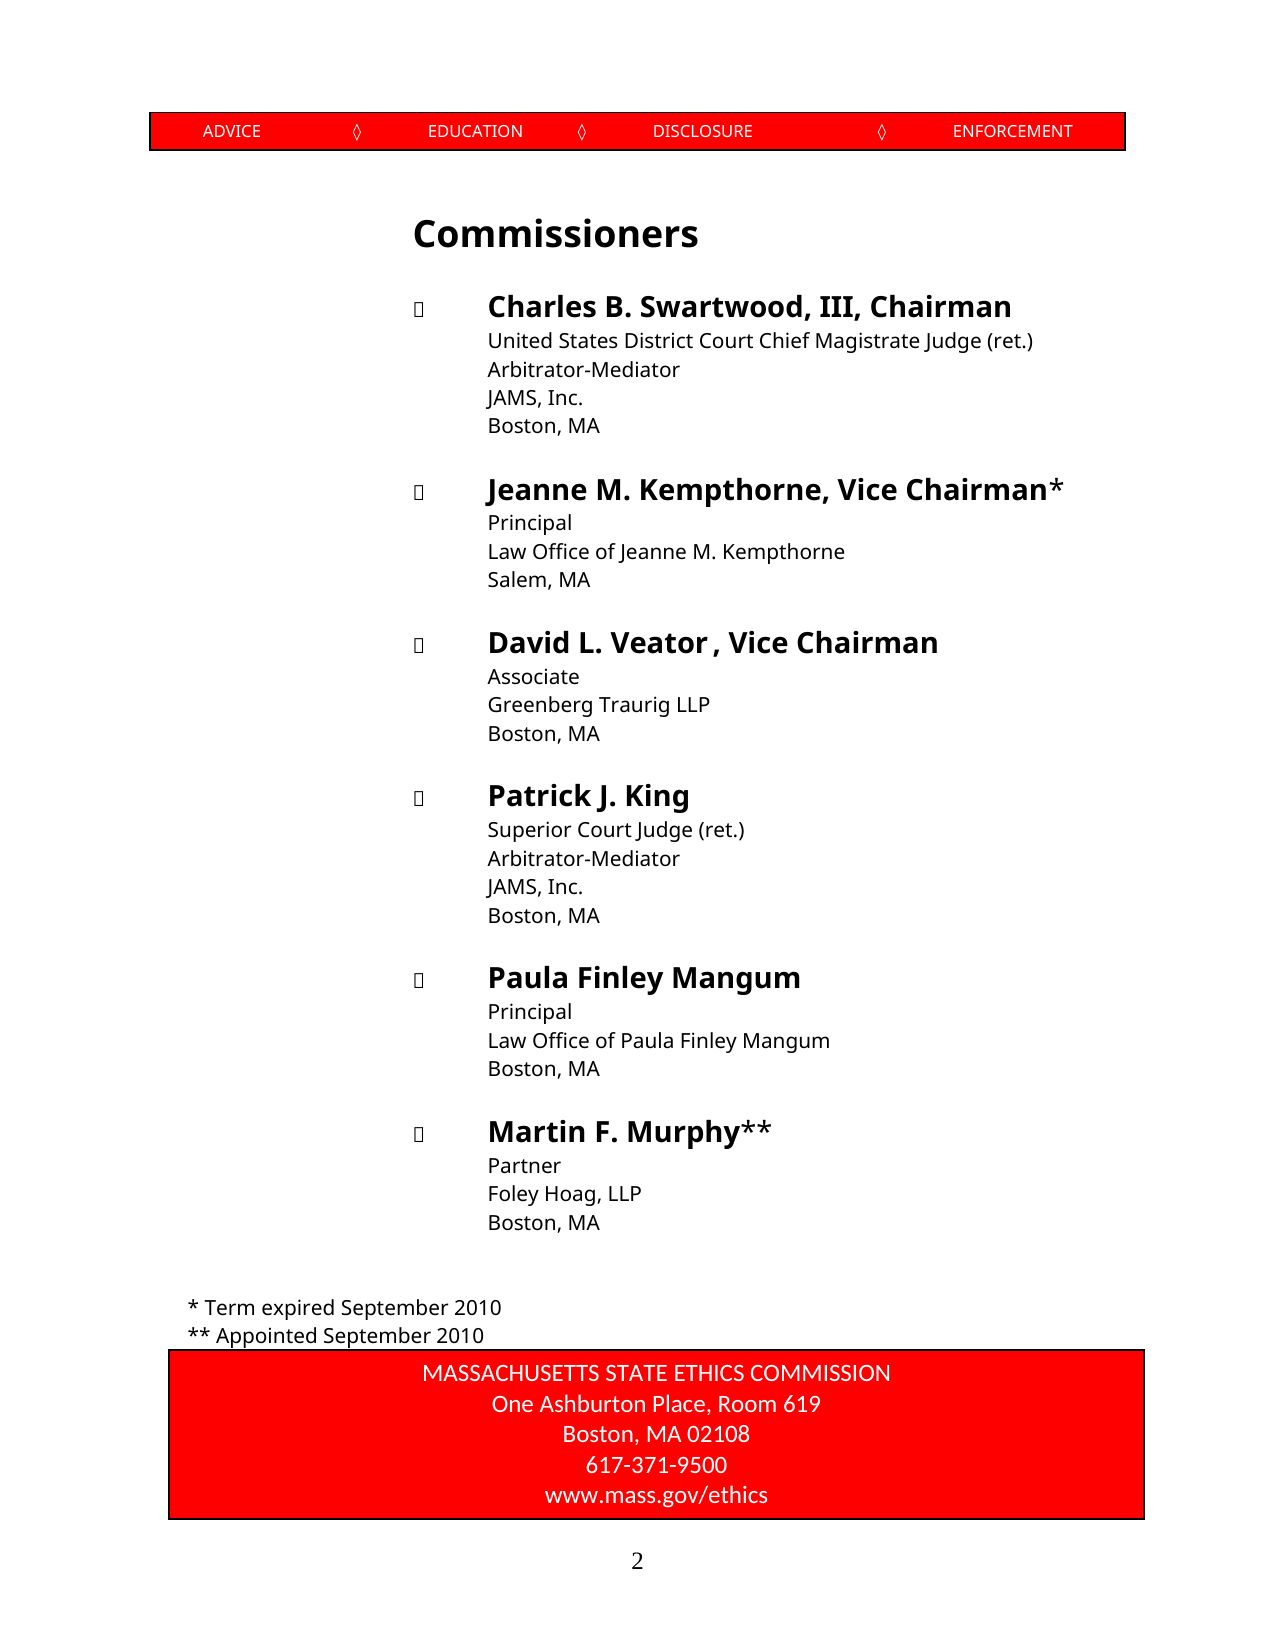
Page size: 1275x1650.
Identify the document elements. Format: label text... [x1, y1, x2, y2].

text  Paula Finley Mangum [412, 958, 1087, 997]
text Arbitrator-Mediator [412, 844, 1087, 872]
text Principal [412, 997, 1087, 1026]
text  Patrick J. King [412, 776, 1087, 815]
text Law Office of Paula Finley Mangum [412, 1026, 1087, 1054]
text United States District Court Chief Magistrate Judge (ret.) [412, 326, 1087, 355]
text ** Appointed September 2010 [187, 1321, 1087, 1350]
text JAMS, Inc. [412, 383, 1087, 412]
text Law Office of Jeanne M. Kempthorne [412, 537, 1087, 565]
text  Jeanne M. Kempthorne, Vice Chairman* [412, 469, 1087, 508]
text JAMS, Inc. [412, 872, 1087, 901]
text  Martin F. Murphy** [412, 1111, 1087, 1151]
text Foley Hoag, LLP [412, 1179, 1087, 1208]
text Associate [412, 662, 1087, 690]
text Arbitrator-Mediator [412, 355, 1087, 383]
text Commissioners [412, 207, 1087, 258]
text * Term expired September 2010 [187, 1293, 1087, 1321]
text Principal [412, 508, 1087, 537]
text Partner [412, 1151, 1087, 1179]
text Greenberg Traurig LLP [412, 690, 1087, 719]
text  Charles B. Swartwood, III, Chairman [412, 287, 1087, 326]
text Superior Court Judge (ret.) [412, 815, 1087, 844]
text  David L. Veator , Vice Chairman [412, 622, 1087, 662]
